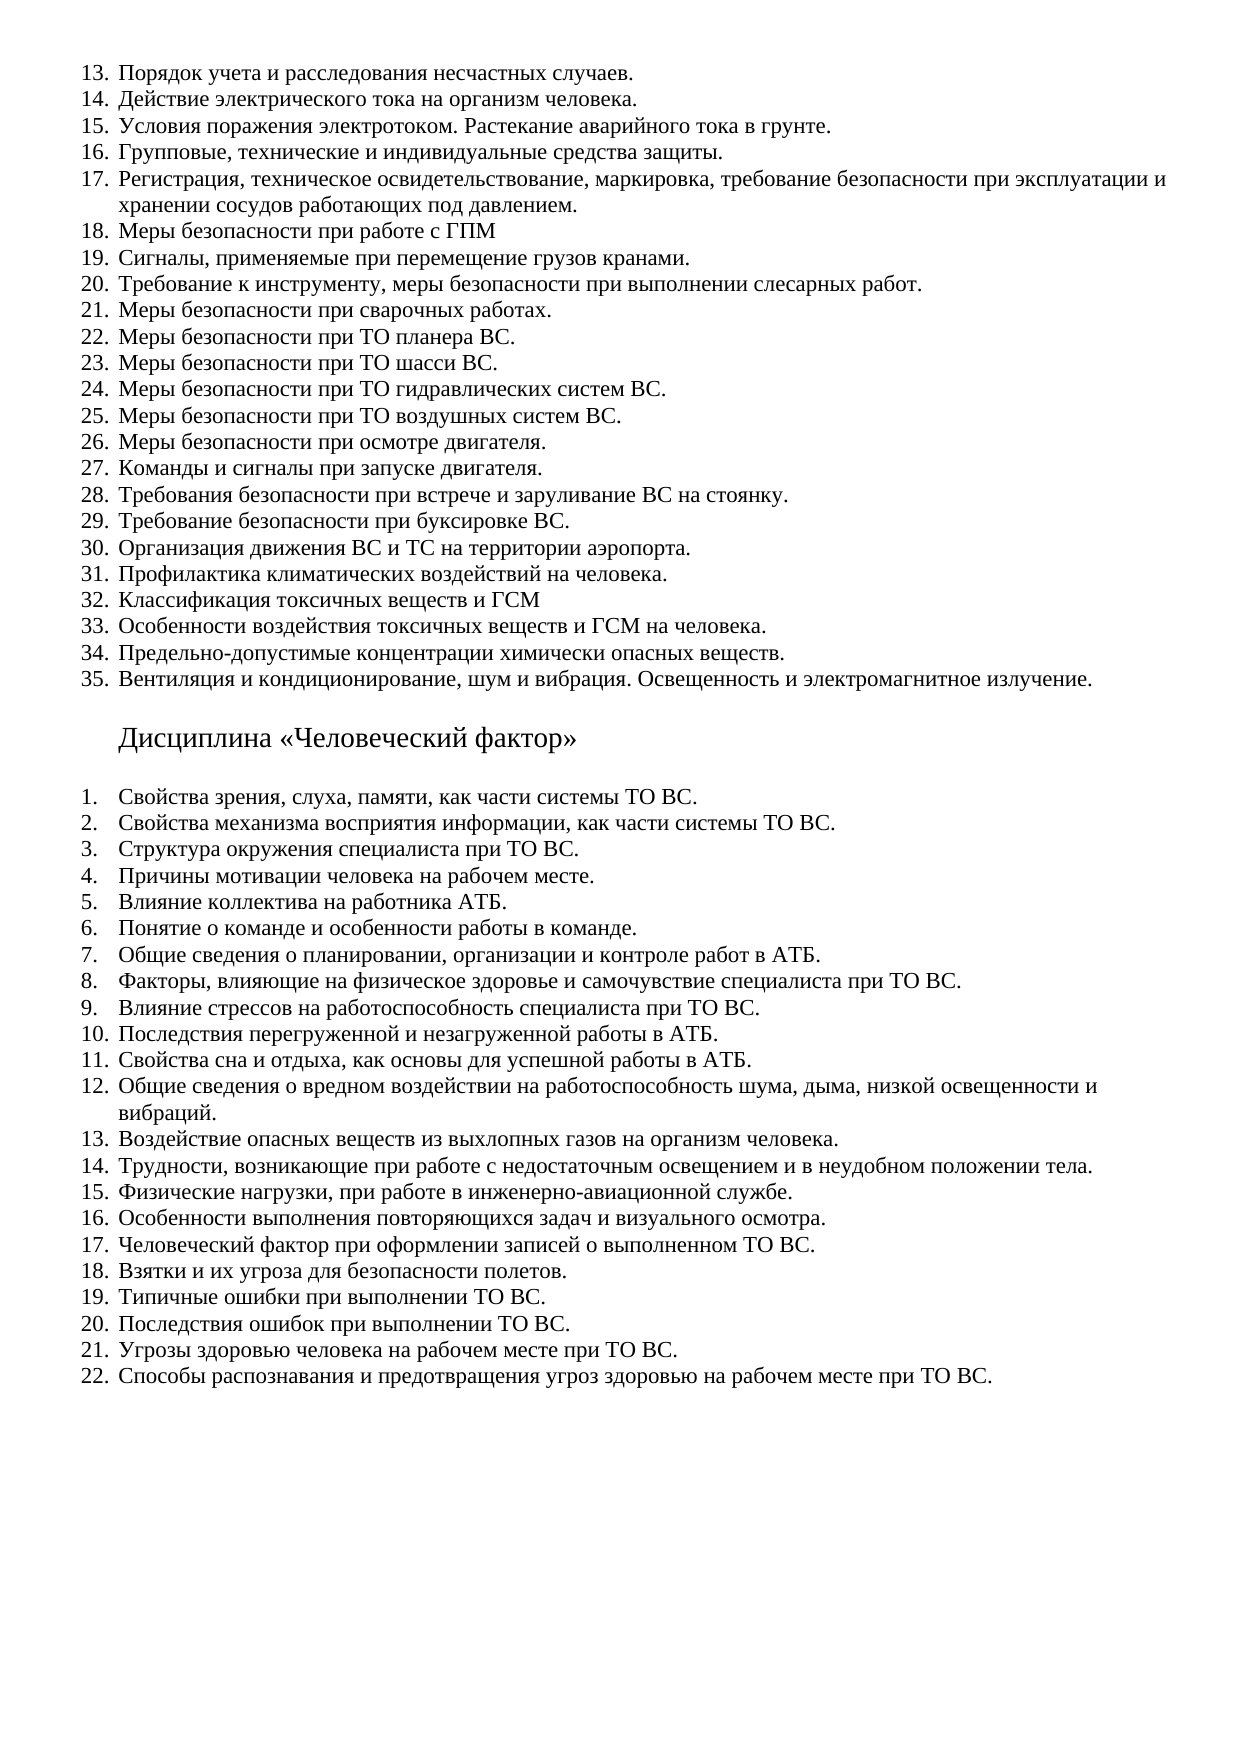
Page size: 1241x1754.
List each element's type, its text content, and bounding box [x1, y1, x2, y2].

list Понятие о команде и особенности работы в команде. [81, 914, 1181, 941]
list Меры безопасности при ТО воздушных систем ВС. [81, 402, 1181, 428]
list Свойства зрения, слуха, памяти, как части системы ТО ВС. [81, 783, 1181, 809]
list Свойства механизма восприятия информации, как части системы ТО ВС. [81, 809, 1181, 835]
list Особенности выполнения повторяющихся задач и визуального осмотра. [81, 1204, 1181, 1231]
list Условия поражения электротоком. Растекание аварийного тока в грунте. [81, 112, 1181, 138]
list Меры безопасности при осмотре двигателя. [81, 428, 1181, 454]
list Команды и сигналы при запуске двигателя. [81, 454, 1181, 481]
list Требования безопасности при встрече и заруливание ВС на стоянку. [81, 481, 1181, 507]
list Трудности, возникающие при работе с недостаточным освещением и в неудобном положении тела. [81, 1152, 1181, 1178]
list Влияние стрессов на работоспособность специалиста при ТО ВС. [81, 993, 1181, 1020]
list Меры безопасности при ТО гидравлических систем ВС. [81, 375, 1181, 402]
list Структура окружения специалиста при ТО ВС. [81, 835, 1181, 862]
list Последствия ошибок при выполнении ТО ВС. [81, 1310, 1181, 1336]
list Меры безопасности при работе с ГПМ [81, 217, 1181, 244]
list Вентиляция и кондиционирование, шум и вибрация. Освещенность и электромагнитное излучение. [81, 665, 1181, 692]
list Воздействие опасных веществ из выхлопных газов на организм человека. [81, 1125, 1181, 1152]
list Угрозы здоровью человека на рабочем месте при ТО ВС. [81, 1336, 1181, 1362]
list Групповые, технические и индивидуальные средства защиты. [81, 138, 1181, 164]
list Меры безопасности при ТО планера ВС. [81, 323, 1181, 349]
list Физические нагрузки, при работе в инженерно-авиационной службе. [81, 1178, 1181, 1204]
list Меры безопасности при сварочных работах. [81, 296, 1181, 323]
list Общие сведения о вредном воздействии на работоспособность шума, дыма, низкой освещенности и вибраций. [81, 1073, 1181, 1125]
list Требование безопасности при буксировке ВС. [81, 507, 1181, 533]
list Требование к инструменту, меры безопасности при выполнении слесарных работ. [81, 270, 1181, 296]
list Влияние коллектива на работника АТБ. [81, 888, 1181, 914]
list Организация движения ВС и ТС на территории аэропорта. [81, 533, 1181, 560]
list Последствия перегруженной и незагруженной работы в АТБ. [81, 1020, 1181, 1046]
list Классификация токсичных веществ и ГСМ [81, 586, 1181, 613]
list Типичные ошибки при выполнении ТО ВС. [81, 1283, 1181, 1310]
list Регистрация, техническое освидетельствование, маркировка, требование безопасности при эксплуатации и хранении сосудов работающих под давлением. [81, 164, 1181, 217]
list Действие электрического тока на организм человека. [81, 86, 1181, 112]
list Порядок учета и расследования несчастных случаев. [81, 59, 1181, 86]
list Предельно-допустимые концентрации химически опасных веществ. [81, 639, 1181, 665]
list Причины мотивации человека на рабочем месте. [81, 862, 1181, 888]
list Взятки и их угроза для безопасности полетов. [81, 1257, 1181, 1283]
list Особенности воздействия токсичных веществ и ГСМ на человека. [81, 613, 1181, 639]
list Меры безопасности при ТО шасси ВС. [81, 349, 1181, 375]
list Профилактика климатических воздействий на человека. [81, 560, 1181, 586]
list Общие сведения о планировании, организации и контроле работ в АТБ. [81, 941, 1181, 967]
text Дисциплина «Человеческий фактор» [118, 720, 1181, 754]
list Свойства сна и отдыха, как основы для успешной работы в АТБ. [81, 1046, 1181, 1073]
list Человеческий фактор при оформлении записей о выполненном ТО ВС. [81, 1231, 1181, 1257]
list Факторы, влияющие на физическое здоровье и самочувствие специалиста при ТО ВС. [81, 967, 1181, 993]
list Сигналы, применяемые при перемещение грузов кранами. [81, 244, 1181, 270]
list Способы распознавания и предотвращения угроз здоровью на рабочем месте при ТО ВС. [81, 1362, 1181, 1389]
